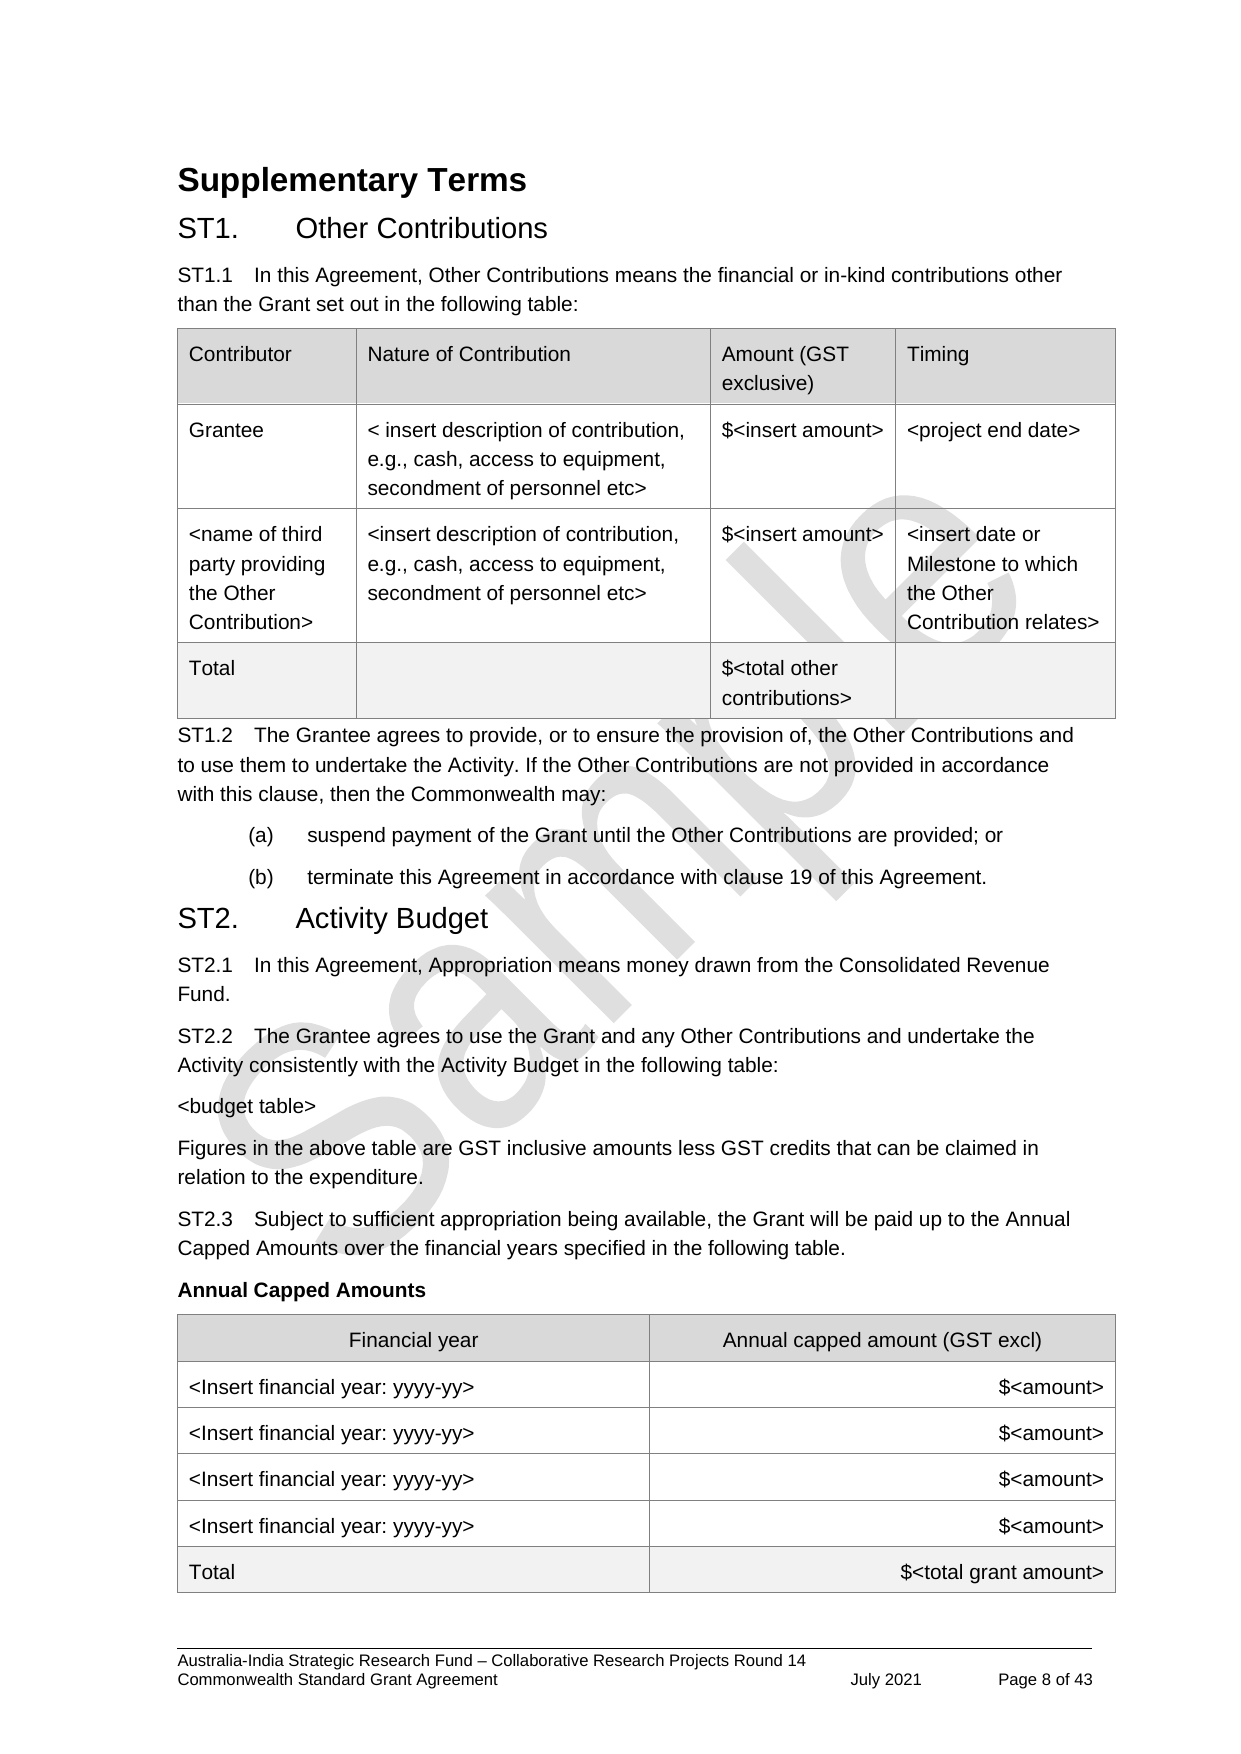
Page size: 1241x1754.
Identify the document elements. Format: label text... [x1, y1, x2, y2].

text ST1.2 The Grantee agrees to provide, or to ensure the provision of, the Other Contributions and to use them to undertake the Activity. If the Other Contributions are not provided in accordance with this clause, then the Commonwealth may: [177, 719, 1092, 806]
table_cell Total [178, 643, 356, 718]
table_cell <Insert financial year: yyyy-yy> [178, 1362, 649, 1407]
list ST2.1 In this Agreement, Appropriation means money drawn from the Consolidated Revenue Fund. [177, 947, 1092, 1006]
text Annual Capped Amounts [177, 1272, 1092, 1302]
list terminate this Agreement in accordance with clause 19 of this Agreement. [248, 860, 1092, 889]
table_header Amount (GST exclusive) [711, 329, 895, 403]
text ST2.2 The Grantee agrees to use the Grant and any Other Contributions and undertake the Activity consistently with the Activity Budget in the following table: [177, 1018, 1092, 1077]
table_cell <insert description of contribution, e.g., cash, access to equipment, secondment of personnel etc> [357, 509, 710, 642]
table_cell $<total other contributions> [711, 643, 895, 718]
table_cell $<amount> [650, 1362, 1115, 1407]
table_cell $<insert amount> [711, 509, 895, 642]
table_cell [896, 643, 1115, 718]
table_cell < insert description of contribution, e.g., cash, access to equipment, secondment of personnel etc> [357, 405, 710, 508]
table_cell [357, 643, 710, 718]
table_cell <project end date> [896, 405, 1115, 508]
table_cell Grantee [178, 405, 356, 508]
text ST1.1 In this Agreement, Other Contributions means the financial or in-kind contributions other than the Grant set out in the following table: [177, 257, 1092, 316]
table_header Annual capped amount (GST excl) [650, 1315, 1115, 1361]
table_cell <Insert financial year: yyyy-yy> [178, 1454, 649, 1499]
table_cell $<amount> [650, 1408, 1115, 1453]
table_cell <Insert financial year: yyyy-yy> [178, 1501, 649, 1546]
table_cell <Insert financial year: yyyy-yy> [178, 1408, 649, 1453]
table_cell Total [178, 1547, 649, 1592]
table_header Financial year [178, 1315, 649, 1361]
text Figures in the above table are GST inclusive amounts less GST credits that can be claimed in relation to the expenditure. [177, 1131, 1092, 1189]
subtitle Supplementary Terms [177, 160, 1092, 199]
table_cell $<amount> [650, 1501, 1115, 1546]
table_header Nature of Contribution [357, 329, 710, 403]
table_header Timing [896, 329, 1115, 403]
table_cell <name of third party providing the Other Contribution> [178, 509, 356, 642]
table_cell <insert date or Milestone to which the Other Contribution relates> [896, 509, 1115, 642]
table_cell $<total grant amount> [650, 1547, 1115, 1592]
table_header Contributor [178, 329, 356, 403]
table_cell $<insert amount> [711, 405, 895, 508]
table_cell $<amount> [650, 1454, 1115, 1499]
subtitle Activity Budget [177, 901, 1092, 935]
subtitle Other Contributions [177, 211, 1092, 245]
text <budget table> [177, 1089, 1092, 1118]
list suspend payment of the Grant until the Other Contributions are provided; or [248, 818, 1092, 847]
text ST2.3 Subject to sufficient appropriation being available, the Grant will be paid up to the Annual Capped Amounts over the financial years specified in the following table. [177, 1202, 1092, 1260]
